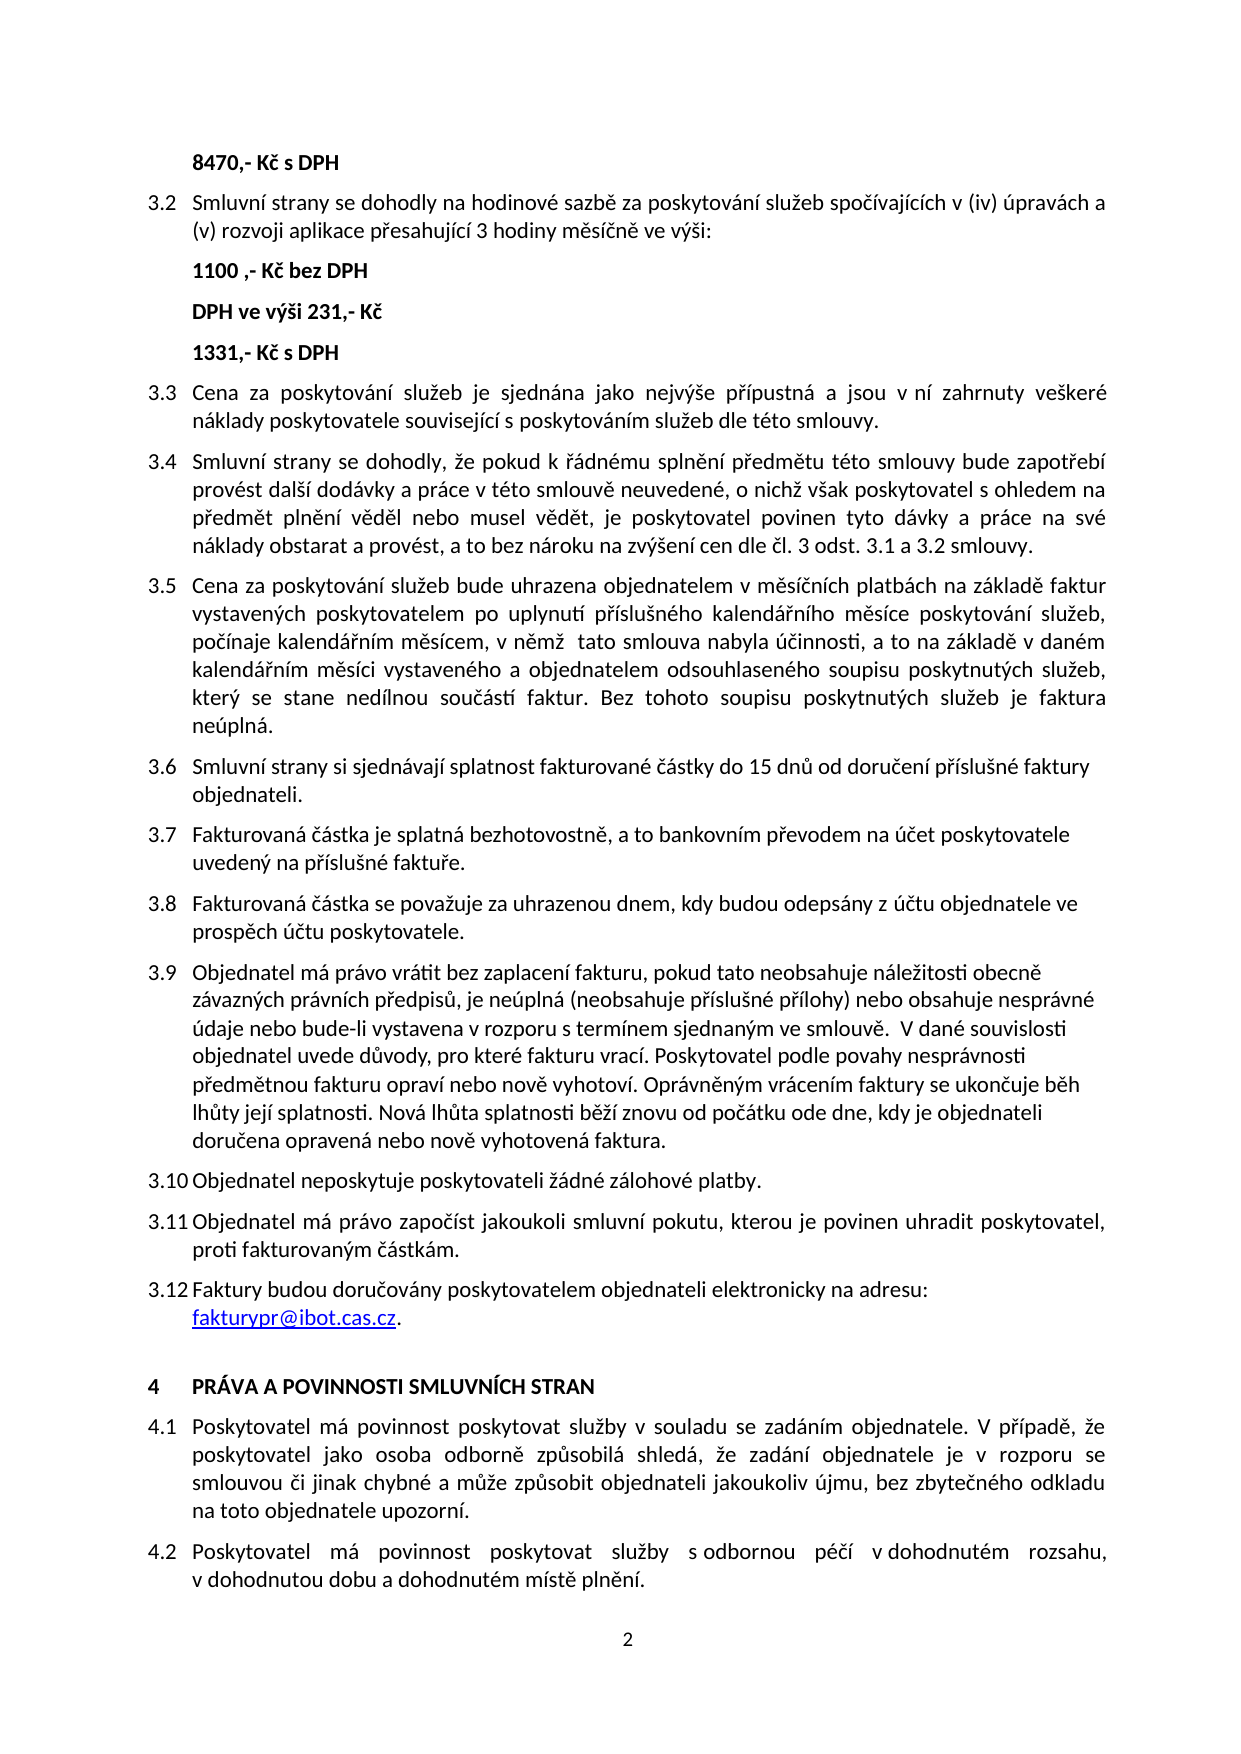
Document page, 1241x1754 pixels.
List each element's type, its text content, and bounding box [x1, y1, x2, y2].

list 1331,- Kč s DPH [192, 338, 1107, 366]
list Objednatel má právo vrátit bez zaplacení fakturu, pokud tato neobsahuje náležitosti obecně závazných právních předpisů, je neúplná (neobsahuje příslušné přílohy) nebo obsahuje nesprávné údaje nebo bude-li vystavena v rozporu s termínem sjednaným ve smlouvě. V dané souvislosti objednatel uvede důvody, pro které fakturu vrací. Poskytovatel podle povahy nesprávnosti předmětnou fakturu opraví nebo nově vyhotoví. Oprávněným vrácením faktury se ukončuje běh lhůty její splatnosti. Nová lhůta splatnosti běží znovu od počátku ode dne, kdy je objednateli doručena opravená nebo nově vyhotovená faktura. [148, 958, 1107, 1154]
list Fakturovaná částka je splatná bezhotovostně, a to bankovním převodem na účet poskytovatele uvedený na příslušné faktuře. [148, 821, 1107, 877]
list Faktury budou doručovány poskytovatelem objednateli elektronicky na adresu: fakturypr@ibot.cas.cz. [148, 1275, 1107, 1331]
list Smluvní strany se dohodly, že pokud k řádnému splnění předmětu této smlouvy bude zapotřebí provést další dodávky a práce v této smlouvě neuvedené, o nichž však poskytovatel s ohledem na předmět plnění věděl nebo musel vědět, je poskytovatel povinen tyto dávky a práce na své náklady obstarat a provést, a to bez nároku na zvýšení cen dle čl. 3 odst. 3.1 a 3.2 smlouvy. [148, 447, 1107, 559]
list Objednatel neposkytuje poskytovateli žádné zálohové platby. [148, 1166, 1107, 1194]
list Objednatel má právo započíst jakoukoli smluvní pokutu, kterou je povinen uhradit poskytovatel, proti fakturovaným částkám. [148, 1207, 1107, 1263]
list 1100 ,- Kč bez DPH [192, 257, 1107, 285]
list PRÁVA A POVINNOSTI SMLUVNÍCH STRAN [148, 1372, 1107, 1400]
list 4.1 Poskytovatel má povinnost poskytovat služby v souladu se zadáním objednatele. V případě, že poskytovatel jako osoba odborně způsobilá shledá, že zadání objednatele je v rozporu se smlouvou či jinak chybné a může způsobit objednateli jakoukoliv újmu, bez zbytečného odkladu na toto objednatele upozorní. [148, 1412, 1107, 1524]
list 4.2 Poskytovatel má povinnost poskytovat služby s odbornou péčí v dohodnutém rozsahu, v dohodnutou dobu a dohodnutém místě plnění. [148, 1537, 1107, 1593]
list DPH ve výši 231,- Kč [192, 297, 1107, 325]
list Smluvní strany si sjednávají splatnost fakturované částky do 15 dnů od doručení příslušné faktury objednateli. [148, 752, 1107, 808]
list Smluvní strany se dohodly na hodinové sazbě za poskytování služeb spočívajících v (iv) úpravách a (v) rozvoji aplikace přesahující 3 hodiny měsíčně ve výši: [147, 188, 1107, 244]
list Fakturovaná částka se považuje za uhrazenou dnem, kdy budou odepsány z účtu objednatele ve prospěch účtu poskytovatele. [148, 889, 1107, 945]
list 8470,- Kč s DPH [185, 148, 1107, 176]
list Cena za poskytování služeb je sjednána jako nejvýše přípustná a jsou v ní zahrnuty veškeré náklady poskytovatele související s poskytováním služeb dle této smlouvy. [148, 378, 1107, 434]
list Cena za poskytování služeb bude uhrazena objednatelem v měsíčních platbách na základě faktur vystavených poskytovatelem po uplynutí příslušného kalendářního měsíce poskytování služeb, počínaje kalendářním měsícem, v němž tato smlouva nabyla účinnosti, a to na základě v daném kalendářním měsíci vystaveného a objednatelem odsouhlaseného soupisu poskytnutých služeb, který se stane nedílnou součástí faktur. Bez tohoto soupisu poskytnutých služeb je faktura neúplná. [148, 571, 1107, 739]
